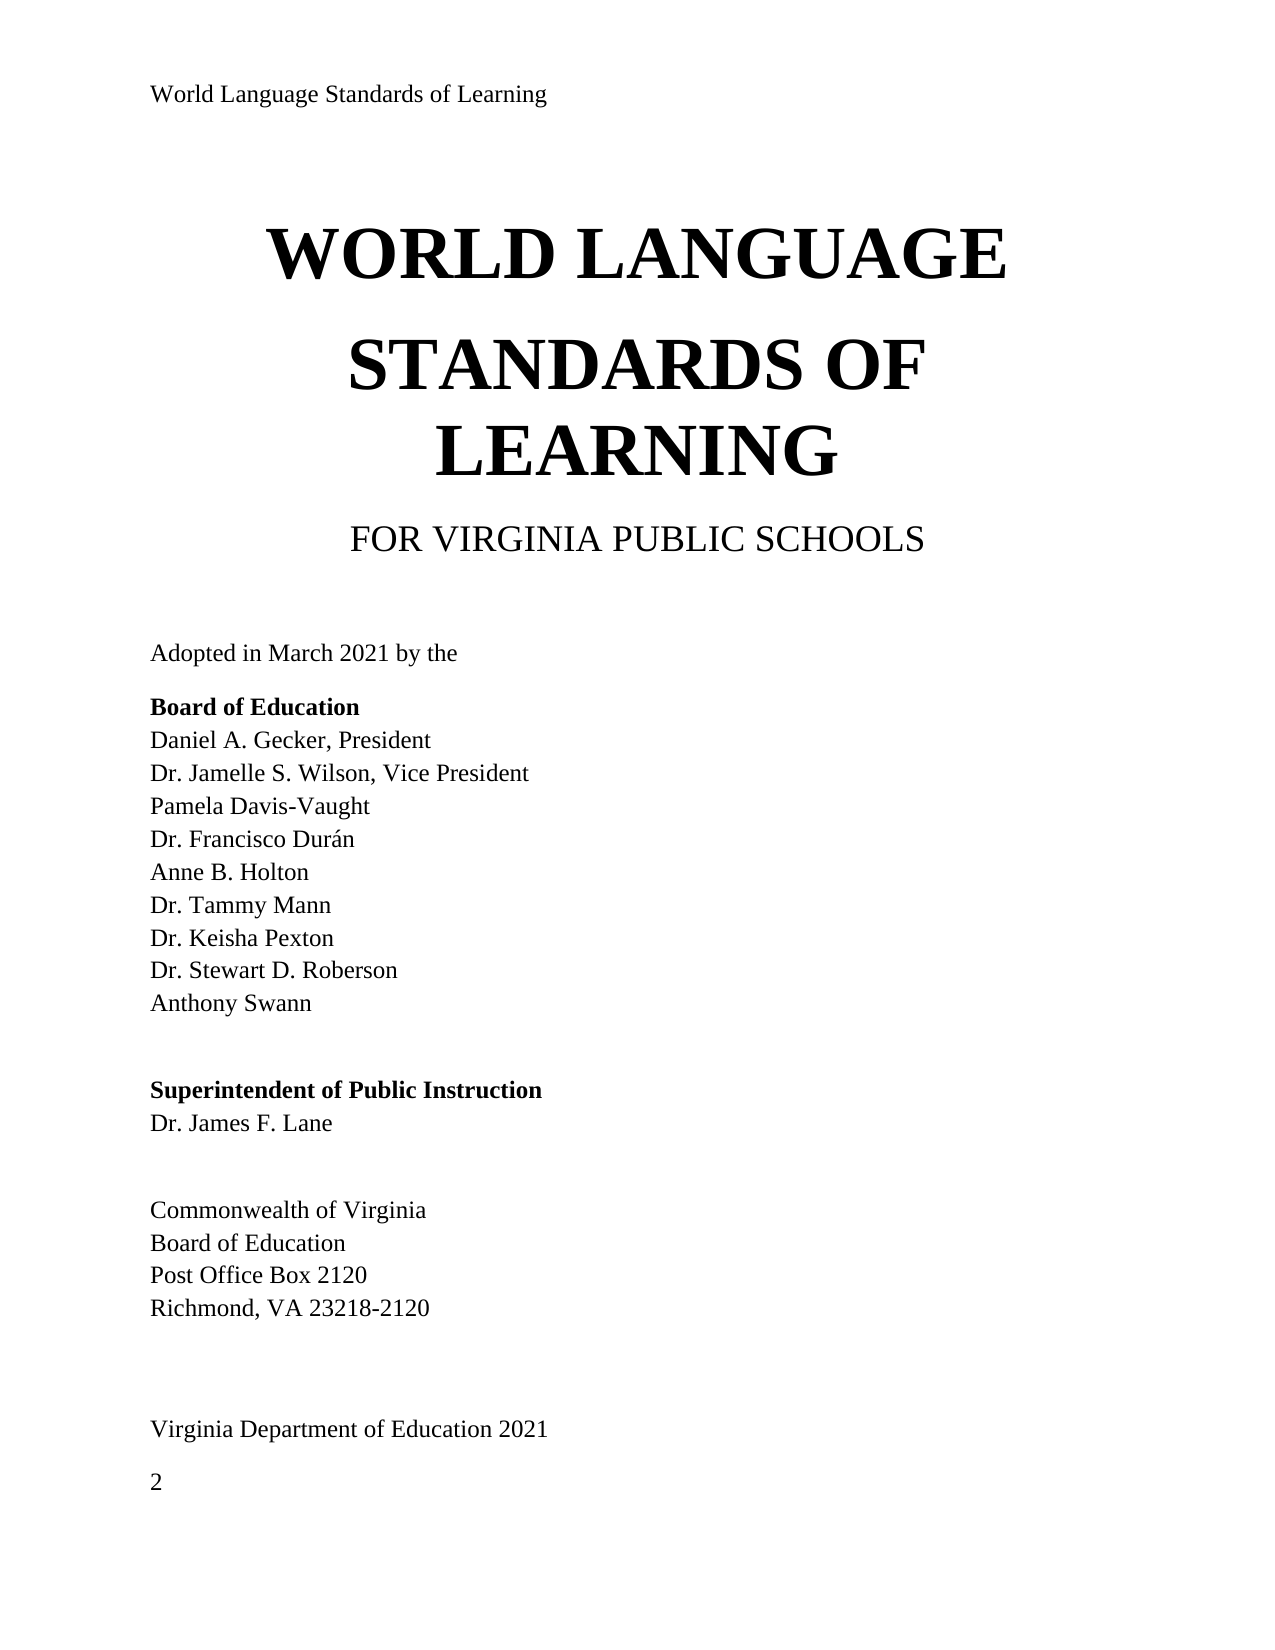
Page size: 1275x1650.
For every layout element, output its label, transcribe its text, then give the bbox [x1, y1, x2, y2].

text Board of Education [150, 1228, 1125, 1256]
text Commonwealth of Virginia [150, 1195, 1125, 1223]
text Board of Education [150, 692, 1125, 721]
text Richmond, VA 23218-2120 [150, 1293, 1125, 1322]
text Dr. Tammy Mann [150, 890, 1125, 918]
text Post Office Box 2120 [150, 1261, 1125, 1289]
text Anthony Swann [150, 988, 1125, 1017]
text Anne B. Holton [150, 857, 1125, 886]
text Dr. Stewart D. Roberson [150, 956, 1125, 984]
subtitle FOR VIRGINIA PUBLIC SCHOOLS [150, 517, 1125, 560]
text Daniel A. Gecker, President [150, 725, 1125, 754]
text Superintendent of Public Instruction [150, 1075, 1125, 1104]
text Dr. Francisco Durán [150, 824, 1125, 853]
title WORLD LANGUAGE [150, 208, 1125, 294]
text Dr. Keisha Pexton [150, 923, 1125, 951]
text Pamela Davis-Vaught [150, 791, 1125, 820]
title STANDARDS OF LEARNING [150, 319, 1125, 492]
text Adopted in March 2021 by the [150, 638, 1125, 667]
text Dr. James F. Lane [150, 1108, 1125, 1137]
text Dr. Jamelle S. Wilson, Vice President [150, 758, 1125, 787]
